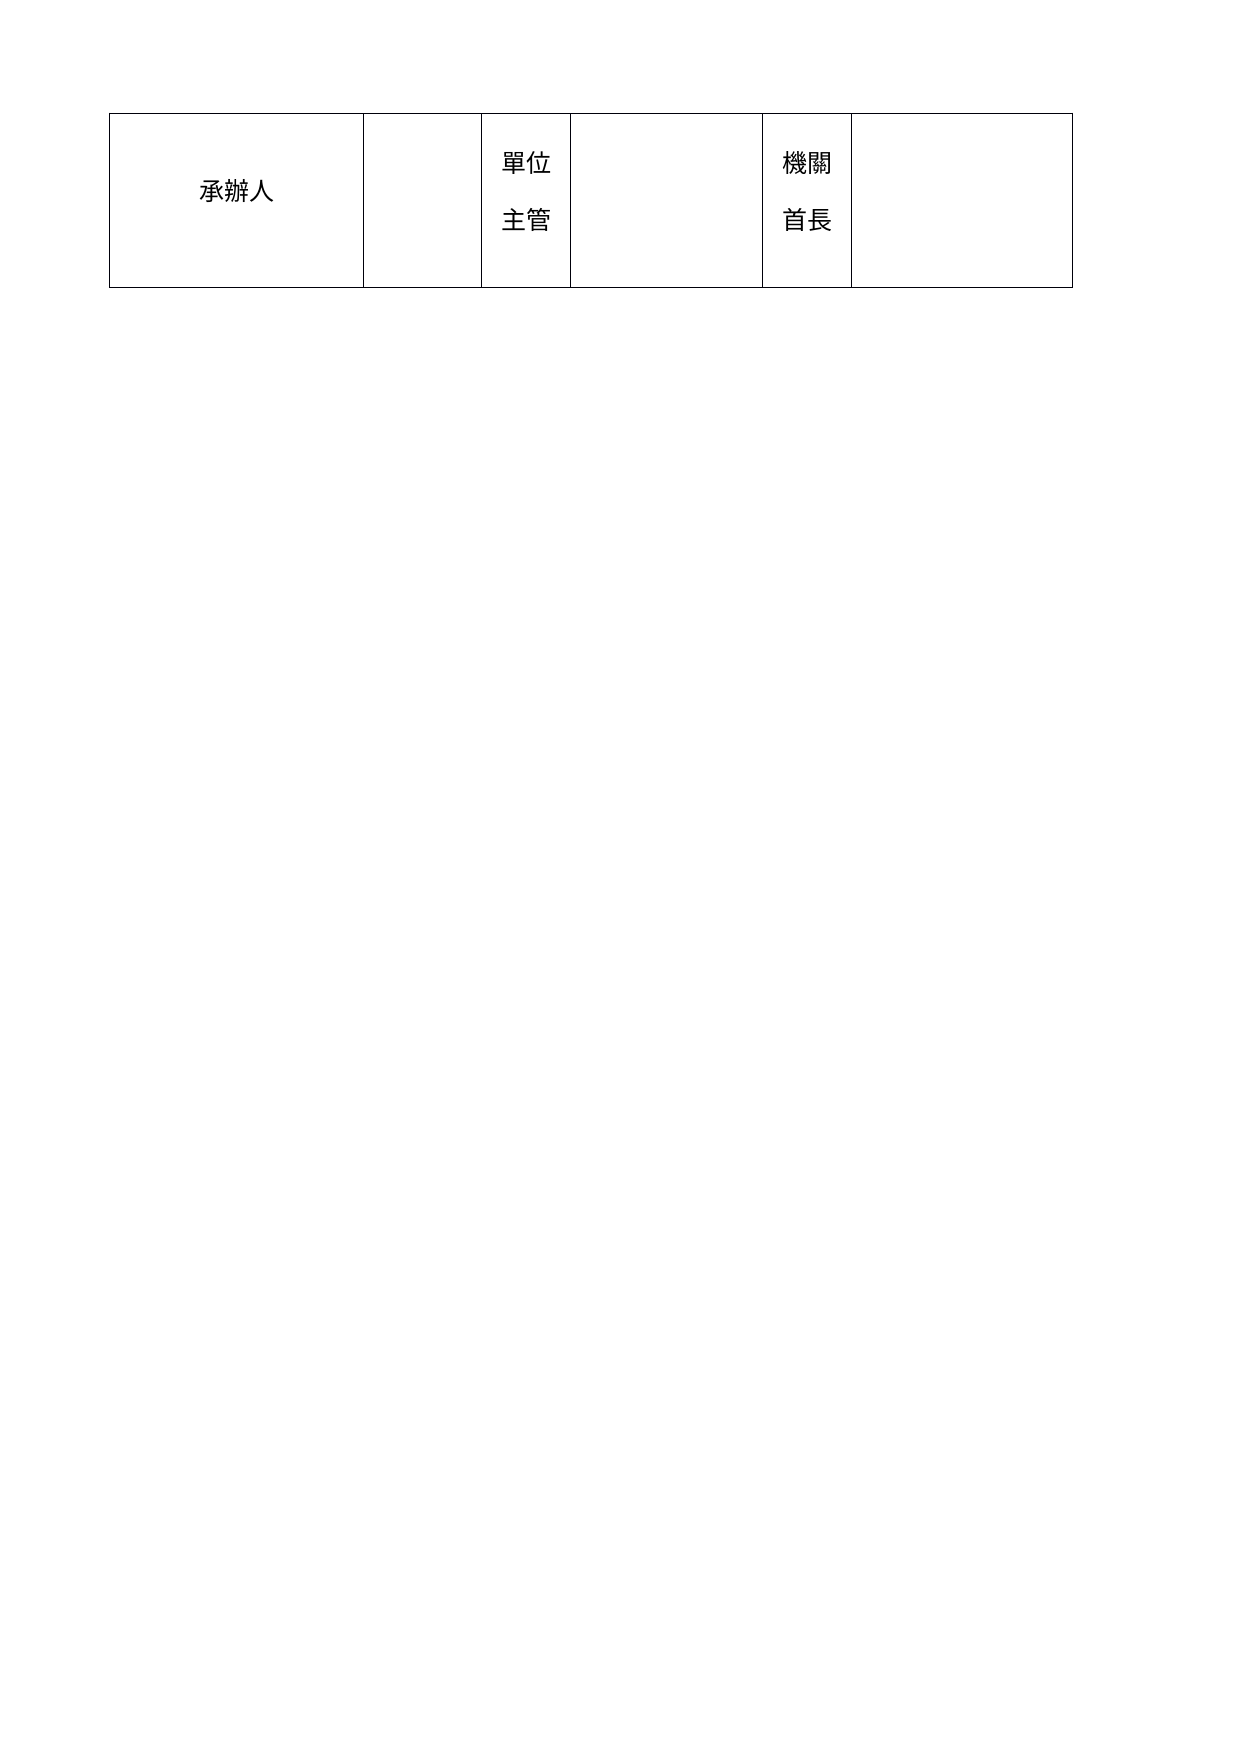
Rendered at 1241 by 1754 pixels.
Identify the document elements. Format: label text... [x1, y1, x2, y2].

table_cell 承辦人 [110, 114, 363, 287]
table_cell [852, 114, 1072, 287]
table_cell [571, 114, 762, 287]
table_cell [364, 114, 481, 287]
table_cell 機關 首長 [763, 114, 851, 287]
table_cell 單位 主管 [482, 114, 570, 287]
